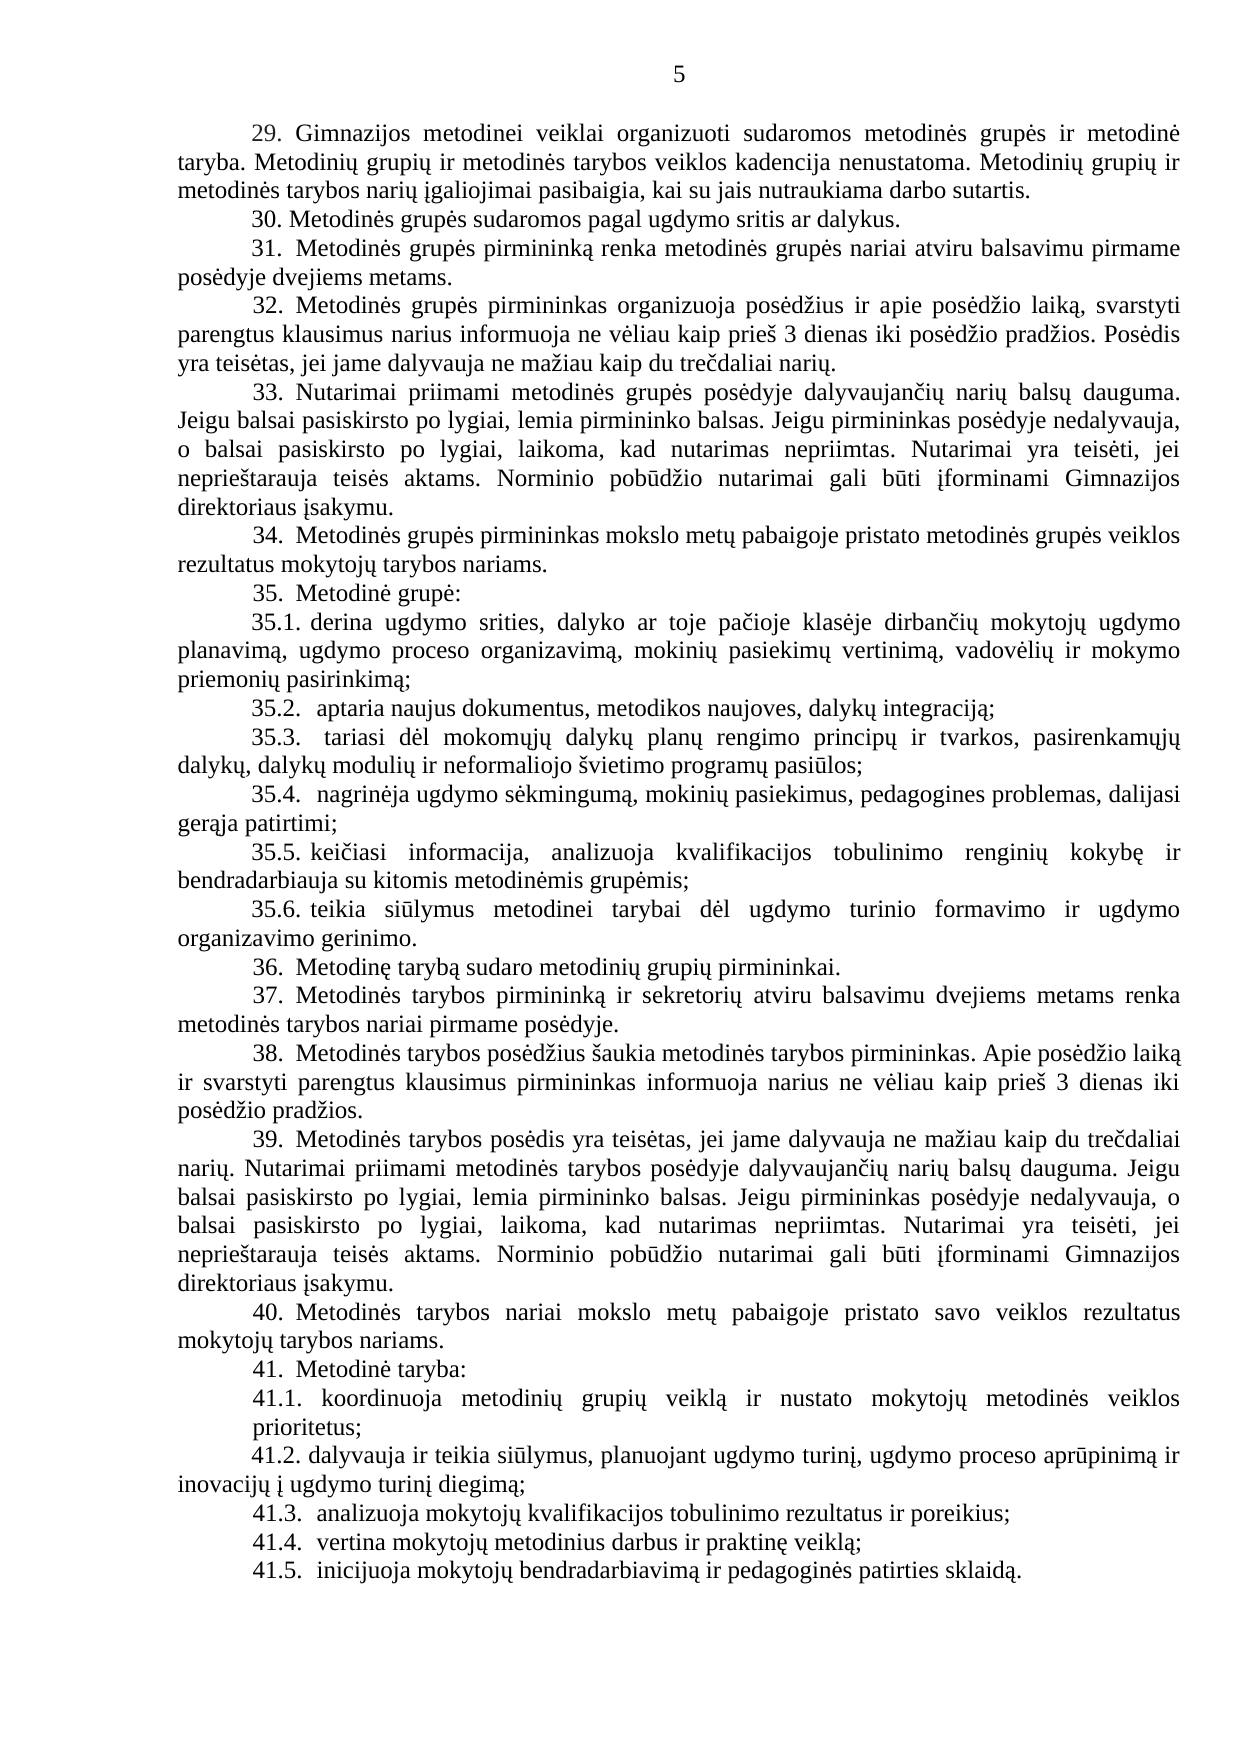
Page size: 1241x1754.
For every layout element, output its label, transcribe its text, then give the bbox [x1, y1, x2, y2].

list Metodinę tarybą sudaro metodinių grupių pirmininkai. [177, 952, 1181, 981]
list Metodinės tarybos posėdis yra teisėtas, jei jame dalyvauja ne mažiau kaip du trečdaliai narių. Nutarimai priimami metodinės tarybos posėdyje dalyvaujančių narių balsų dauguma. Jeigu balsai pasiskirsto po lygiai, lemia pirmininko balsas. Jeigu pirmininkas posėdyje nedalyvauja, o balsai pasiskirsto po lygiai, laikoma, kad nutarimas nepriimtas. Nutarimai yra teisėti, jei neprieštarauja teisės aktams. Norminio pobūdžio nutarimai gali būti įforminami Gimnazijos direktoriaus įsakymu. [177, 1124, 1181, 1297]
list Metodinės tarybos posėdžius šaukia metodinės tarybos pirmininkas. Apie posėdžio laiką ir svarstyti parengtus klausimus pirmininkas informuoja narius ne vėliau kaip prieš 3 dienas iki posėdžio pradžios. [177, 1038, 1181, 1124]
list aptaria naujus dokumentus, metodikos naujoves, dalykų integraciją; [251, 693, 1181, 722]
text 41.2. dalyvauja ir teikia siūlymus, planuojant ugdymo turinį, ugdymo proceso aprūpinimą ir inovacijų į ugdymo turinį diegimą; [177, 1441, 1181, 1498]
list nagrinėja ugdymo sėkmingumą, mokinių pasiekimus, pedagogines problemas, dalijasi gerąja patirtimi; [177, 779, 1181, 837]
list Nutarimai priimami metodinės grupės posėdyje dalyvaujančių narių balsų dauguma. Jeigu balsai pasiskirsto po lygiai, lemia pirmininko balsas. Jeigu pirmininkas posėdyje nedalyvauja, o balsai pasiskirsto po lygiai, laikoma, kad nutarimas nepriimtas. Nutarimai yra teisėti, jei neprieštarauja teisės aktams. Norminio pobūdžio nutarimai gali būti įforminami Gimnazijos direktoriaus įsakymu. [177, 377, 1181, 521]
text 30. Metodinės grupės sudaromos pagal ugdymo sritis ar dalykus. [177, 204, 1181, 233]
list Metodinės grupės pirmininkas mokslo metų pabaigoje pristato metodinės grupės veiklos rezultatus mokytojų tarybos nariams. [177, 521, 1181, 578]
list inicijuoja mokytojų bendradarbiavimą ir pedagoginės patirties sklaidą. [252, 1556, 1181, 1584]
list Metodinės grupės pirmininką renka metodinės grupės nariai atviru balsavimu pirmame posėdyje dvejiems metams. [177, 233, 1181, 291]
list Metodinės tarybos nariai mokslo metų pabaigoje pristato savo veiklos rezultatus mokytojų tarybos nariams. [177, 1297, 1181, 1354]
list Metodinės grupės pirmininkas organizuoja posėdžius ir apie posėdžio laiką, svarstyti parengtus klausimus narius informuoja ne vėliau kaip prieš 3 dienas iki posėdžio pradžios. Posėdis yra teisėtas, jei jame dalyvauja ne mažiau kaip du trečdaliai narių. [177, 291, 1181, 377]
text 41.1. koordinuoja metodinių grupių veiklą ir nustato mokytojų metodinės veiklos prioritetus; [252, 1383, 1181, 1441]
list Metodinė taryba: [177, 1354, 1181, 1383]
list derina ugdymo srities, dalyko ar toje pačioje klasėje dirbančių mokytojų ugdymo planavimą, ugdymo proceso organizavimą, mokinių pasiekimų vertinimą, vadovėlių ir mokymo priemonių pasirinkimą; [177, 607, 1181, 693]
list tariasi dėl mokomųjų dalykų planų rengimo principų ir tvarkos, pasirenkamųjų dalykų, dalykų modulių ir neformaliojo švietimo programų pasiūlos; [177, 722, 1181, 779]
text 29. Gimnazijos metodinei veiklai organizuoti sudaromos metodinės grupės ir metodinė taryba. Metodinių grupių ir metodinės tarybos veiklos kadencija nenustatoma. Metodinių grupių ir metodinės tarybos narių įgaliojimai pasibaigia, kai su jais nutraukiama darbo sutartis. [177, 118, 1181, 204]
list teikia siūlymus metodinei tarybai dėl ugdymo turinio formavimo ir ugdymo organizavimo gerinimo. [177, 894, 1181, 952]
list Metodinės tarybos pirmininką ir sekretorių atviru balsavimu dvejiems metams renka metodinės tarybos nariai pirmame posėdyje. [177, 981, 1181, 1038]
list vertina mokytojų metodinius darbus ir praktinę veiklą; [252, 1527, 1181, 1556]
list analizuoja mokytojų kvalifikacijos tobulinimo rezultatus ir poreikius; [252, 1498, 1181, 1527]
list Metodinė grupė: [177, 578, 1181, 607]
list keičiasi informacija, analizuoja kvalifikacijos tobulinimo renginių kokybę ir bendradarbiauja su kitomis metodinėmis grupėmis; [177, 837, 1181, 894]
